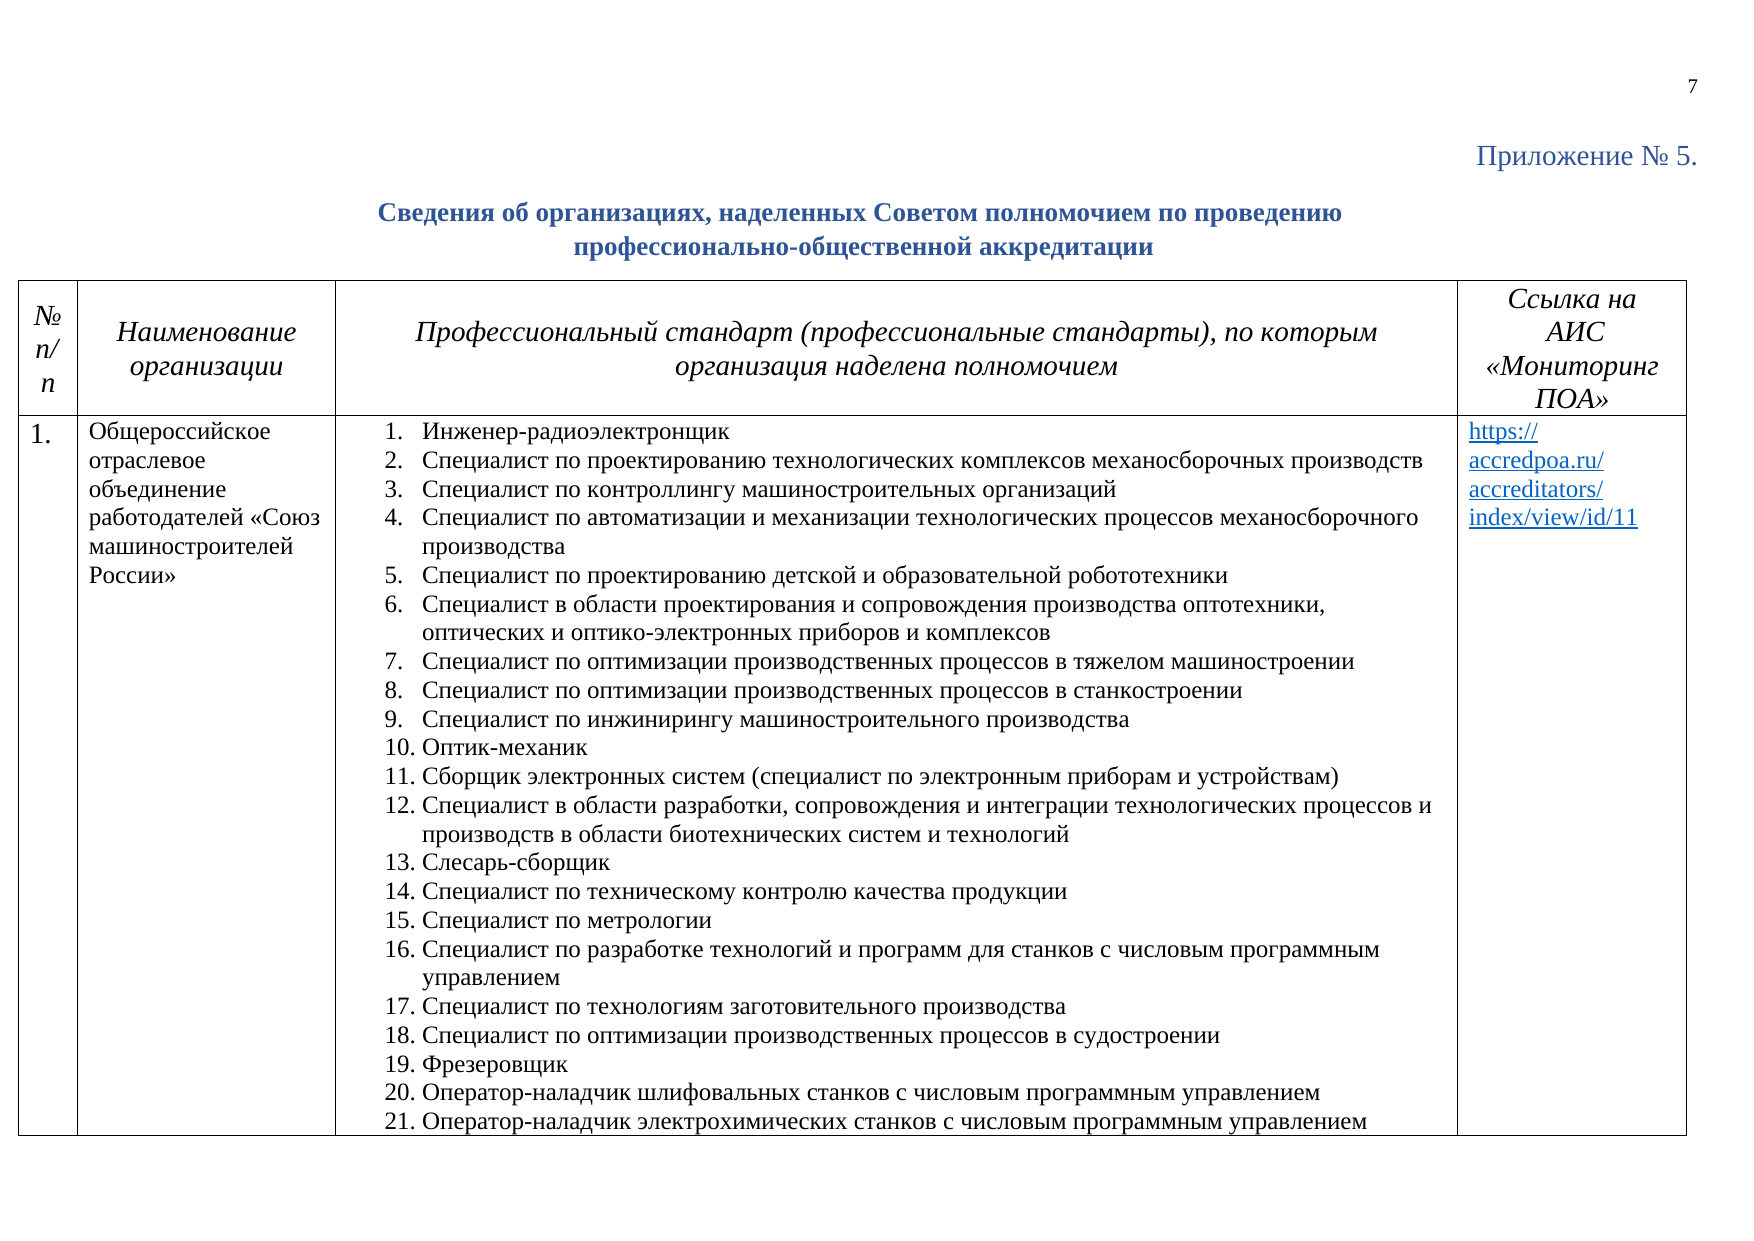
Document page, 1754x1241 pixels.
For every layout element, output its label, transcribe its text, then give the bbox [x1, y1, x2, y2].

table_header № п/п [19, 281, 77, 415]
table_header Наименование организации [78, 281, 335, 415]
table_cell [78, 416, 335, 1135]
subtitle Приложение № 5. [29, 138, 1698, 171]
table_cell 1. [19, 416, 77, 1135]
text Сведения об организациях, наделенных Советом полномочием по проведению профессионально-общественной аккредитации [29, 196, 1698, 261]
table_header Профессиональный стандарт (профессиональные стандарты), по которым организация наделена полномочием [336, 281, 1457, 415]
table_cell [1458, 416, 1686, 1135]
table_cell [336, 416, 1457, 1135]
table_header Ссылка на АИС «Мониторинг ПОА» [1458, 281, 1686, 415]
